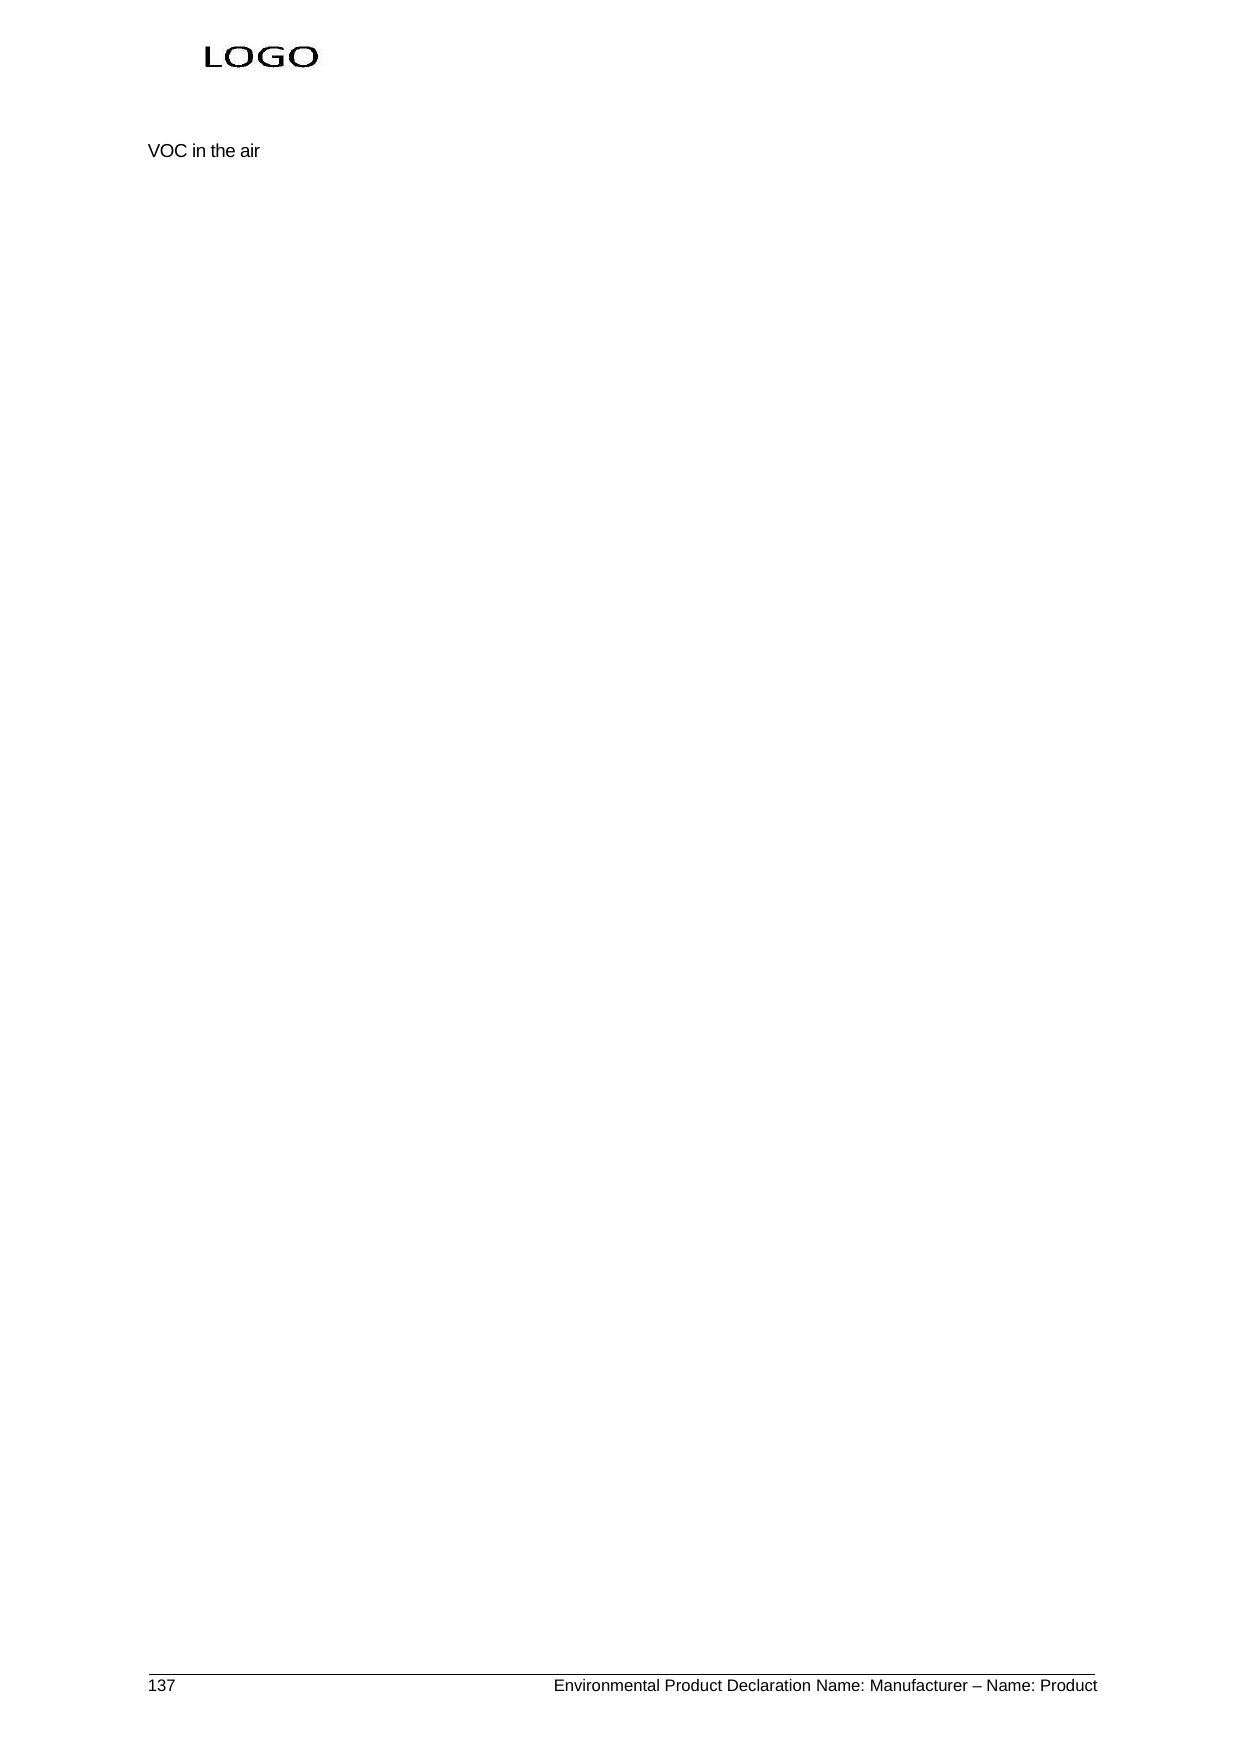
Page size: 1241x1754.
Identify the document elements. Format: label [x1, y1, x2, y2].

picture [148, 13, 623, 102]
